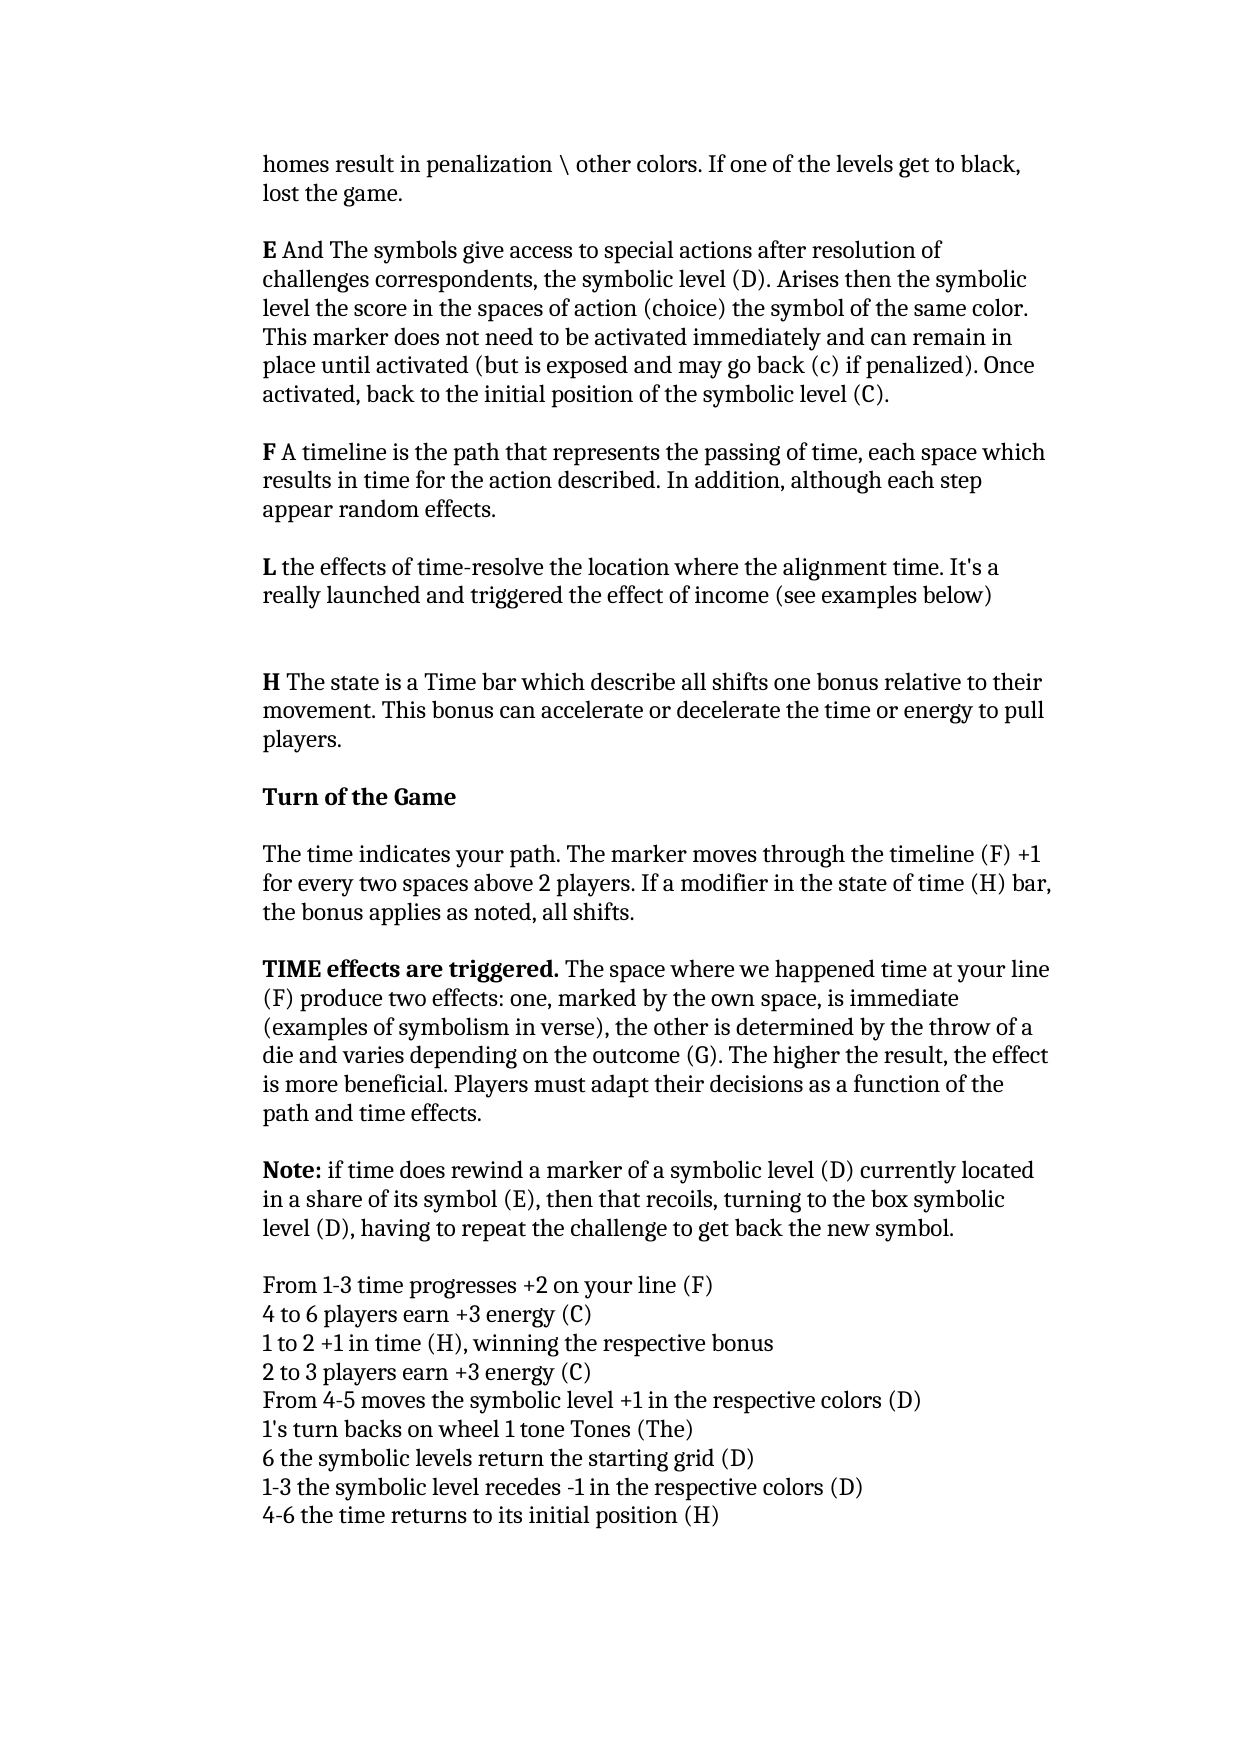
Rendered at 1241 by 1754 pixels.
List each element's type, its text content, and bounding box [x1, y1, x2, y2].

list L the effects of time-resolve the location where the alignment time. It's a really launched and triggered the effect of income (see examples below) [262, 552, 1053, 610]
list 4-6 the time returns to its initial position (H) [262, 1501, 1053, 1530]
list 1 to 2 +1 in time (H), winning the respective bonus [262, 1329, 1053, 1357]
list F A timeline is the path that represents the passing of time, each space which results in time for the action described. In addition, although each step appear random effects. [262, 437, 1053, 524]
list TIME effects are triggered. The space where we happened time at your line (F) produce two effects: one, marked by the own space, is immediate (examples of symbolism in verse), the other is determined by the throw of a die and varies depending on the outcome (G). The higher the result, the effect is more beneficial. Players must adapt their decisions as a function of the path and time effects. [262, 955, 1053, 1127]
list 6 the symbolic levels return the starting grid (D) [262, 1444, 1053, 1472]
list The time indicates your path. The marker moves through the timeline (F) +1 for every two spaces above 2 players. If a modifier in the state of time (H) bar, the bonus applies as noted, all shifts. [262, 840, 1053, 926]
list H The state is a Time bar which describe all shifts one bonus relative to their movement. This bonus can accelerate or decelerate the time or energy to pull players. [262, 667, 1053, 754]
list 2 to 3 players earn +3 energy (C) [262, 1357, 1053, 1386]
list From 4-5 moves the symbolic level +1 in the respective colors (D) [262, 1386, 1053, 1415]
list 4 to 6 players earn +3 energy (C) [262, 1300, 1053, 1329]
list 1-3 the symbolic level recedes -1 in the respective colors (D) [262, 1472, 1053, 1501]
list Turn of the Game [262, 782, 1053, 811]
list 1's turn backs on wheel 1 tone Tones (The) [262, 1415, 1053, 1444]
list From 1-3 time progresses +2 on your line (F) [262, 1271, 1053, 1300]
list E And The symbols give access to special actions after resolution of challenges correspondents, the symbolic level (D). Arises then the symbolic level the score in the spaces of action (choice) the symbol of the same color. This marker does not need to be activated immediately and can remain in place until activated (but is exposed and may go back (c) if penalized). Once activated, back to the initial position of the symbolic level (C). [262, 236, 1053, 409]
list Note: if time does rewind a marker of a symbolic level (D) currently located in a share of its symbol (E), then that recoils, turning to the box symbolic level (D), having to repeat the challenge to get back the new symbol. [262, 1156, 1053, 1242]
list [262, 150, 1053, 207]
